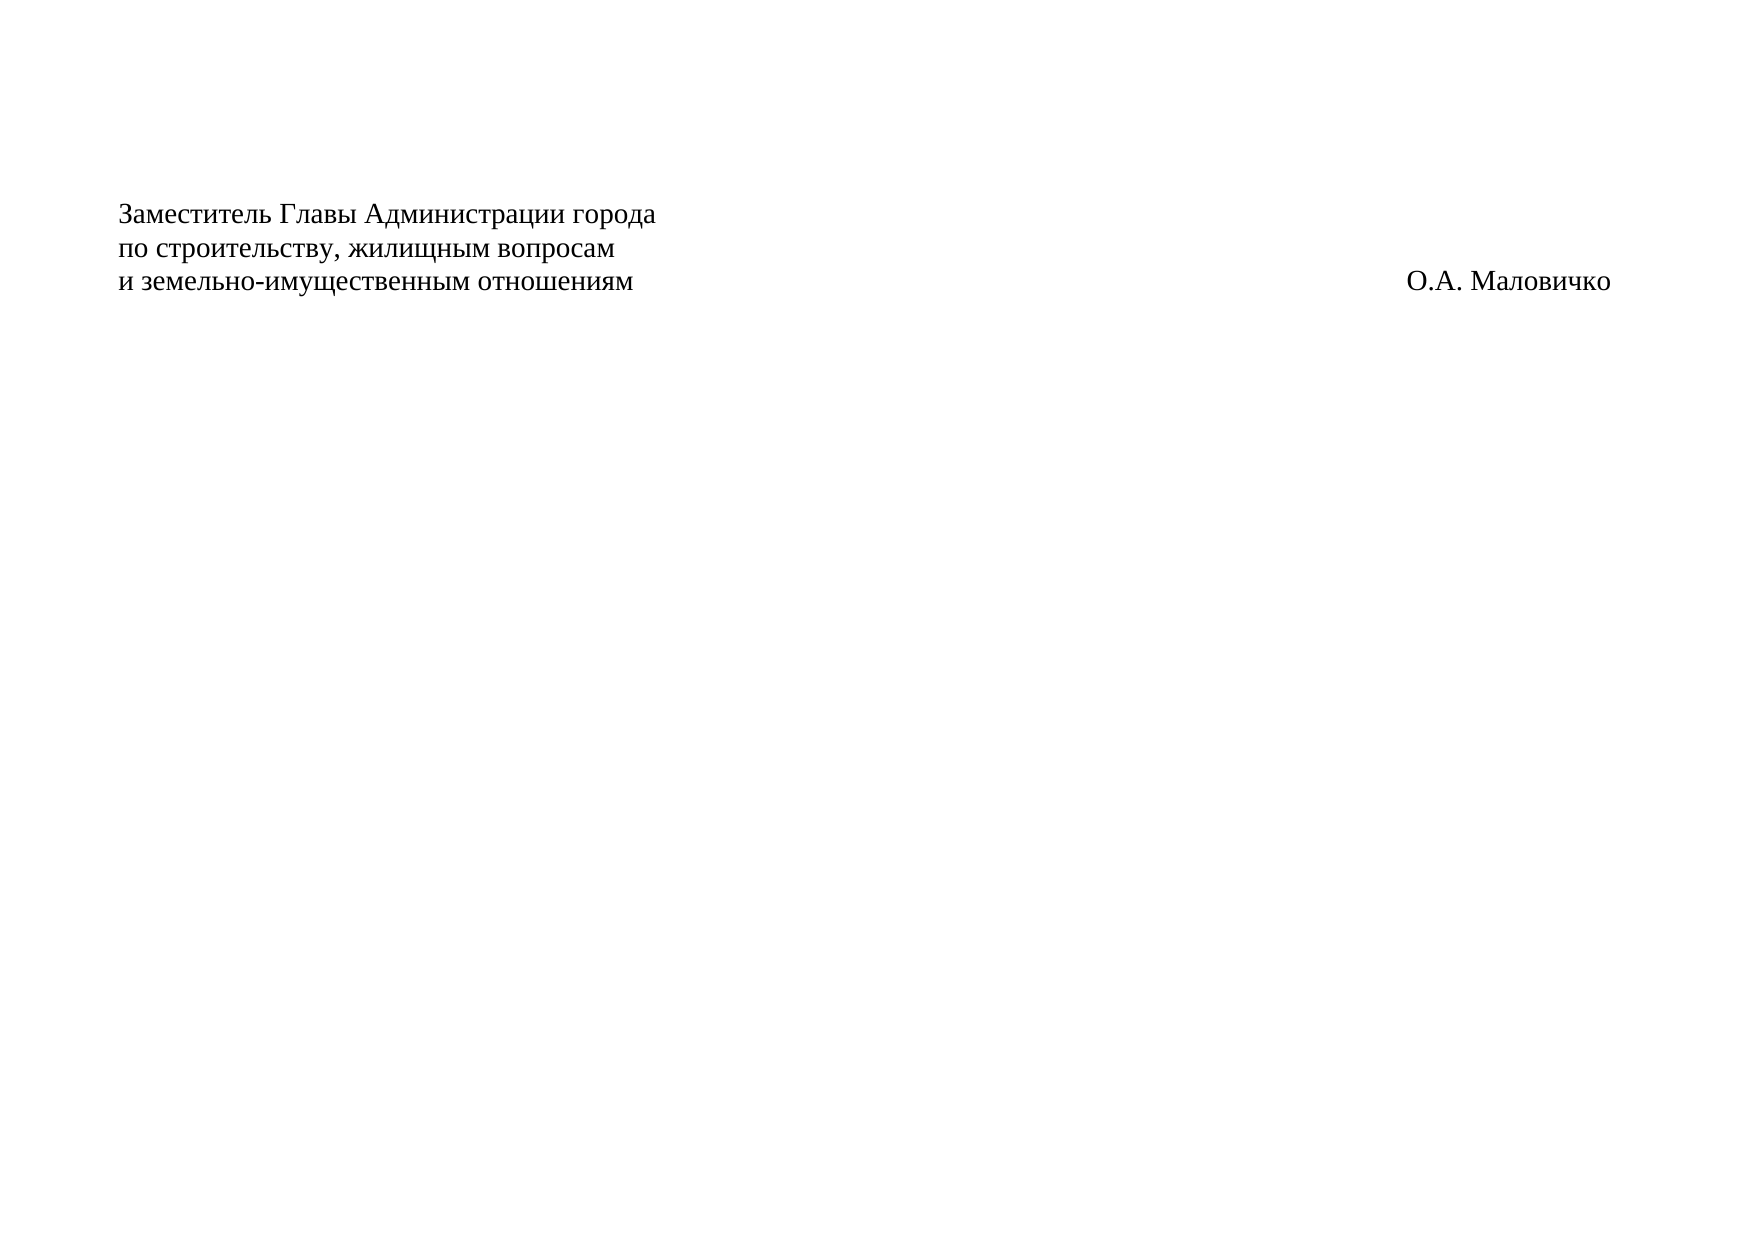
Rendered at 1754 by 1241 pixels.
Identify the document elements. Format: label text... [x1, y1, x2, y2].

text и земельно-имущественным отношениям О.А. Маловичко [118, 263, 1636, 297]
text Заместитель Главы Администрации города [118, 196, 1636, 230]
text по строительству, жилищным вопросам [118, 230, 1636, 263]
